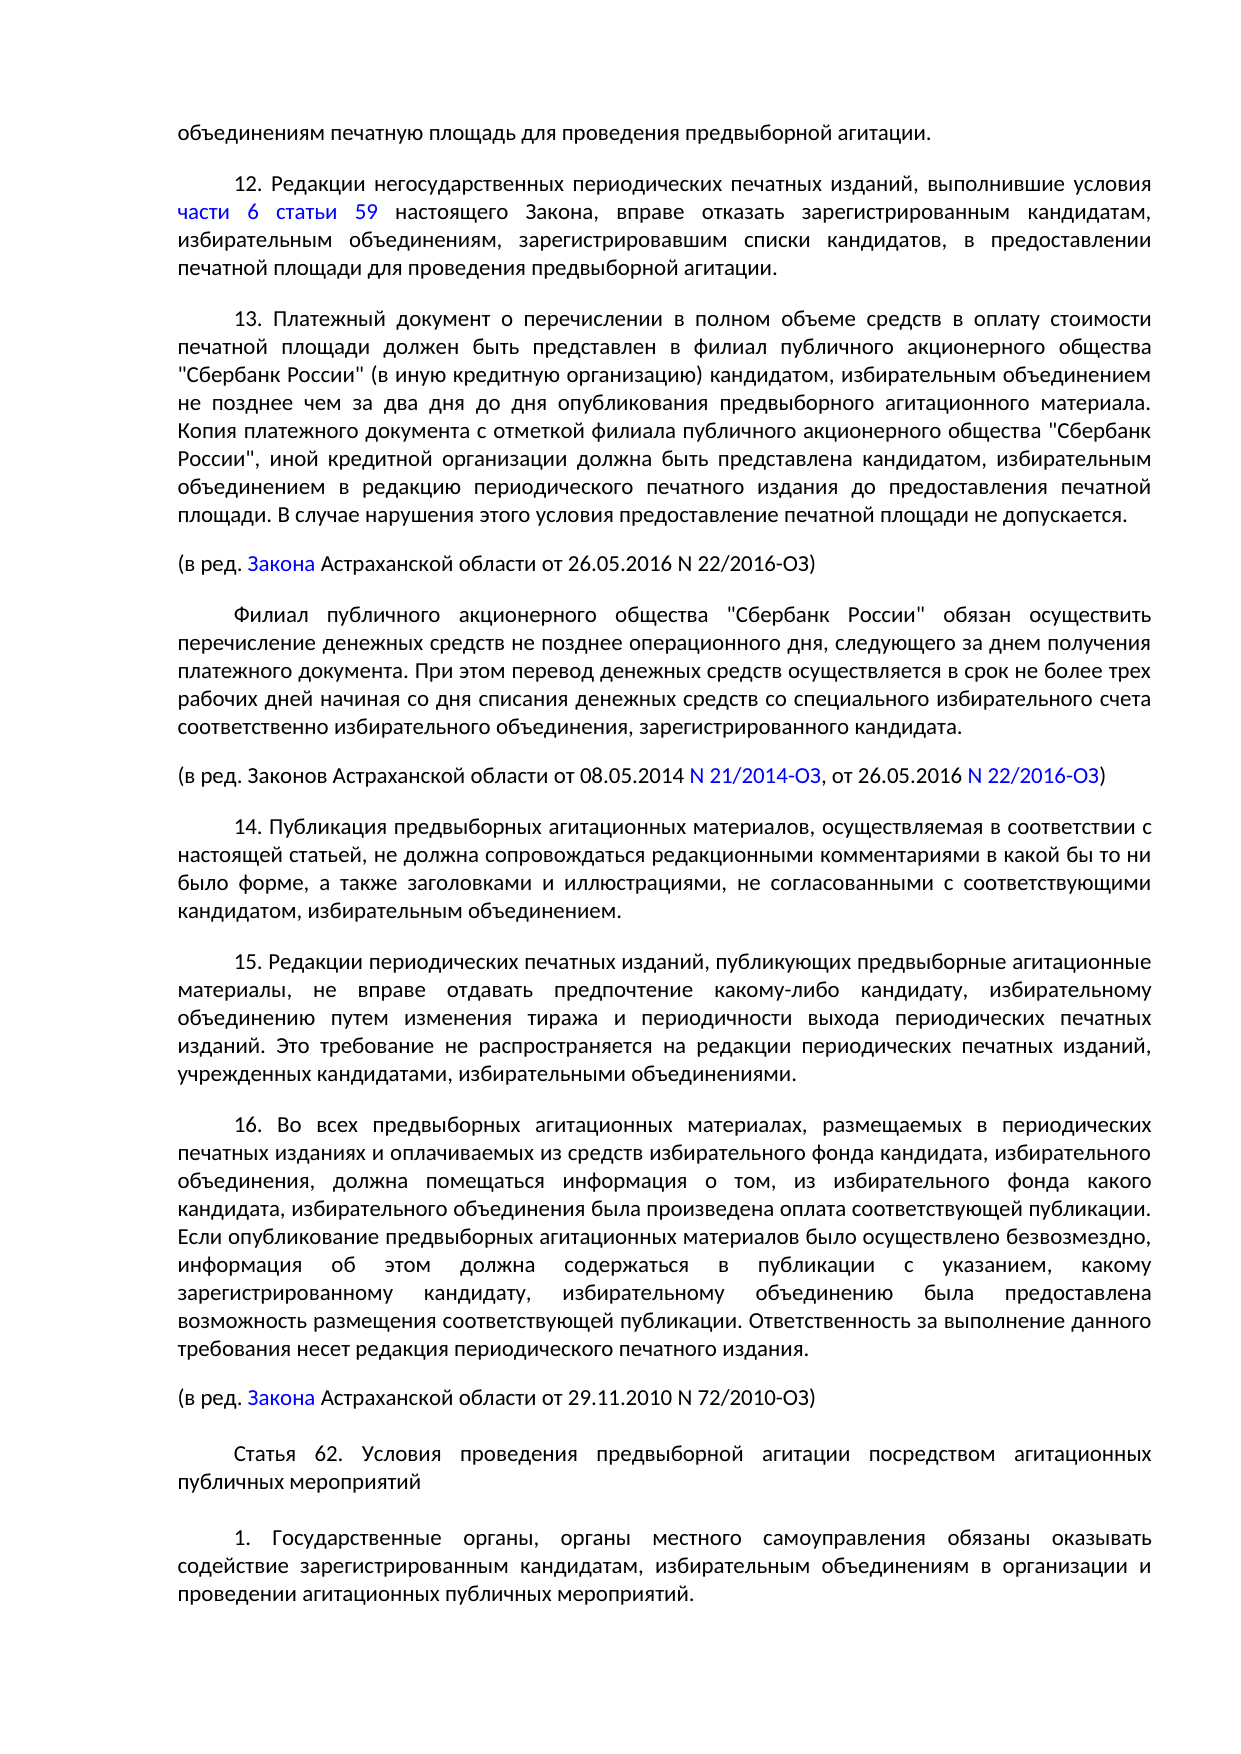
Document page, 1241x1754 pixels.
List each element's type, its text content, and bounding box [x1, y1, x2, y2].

text 1. Государственные органы, органы местного самоуправления обязаны оказывать содействие зарегистрированным кандидатам, избирательным объединениям в организации и проведении агитационных публичных мероприятий. [177, 1523, 1152, 1607]
text 13. Платежный документ о перечислении в полном объеме средств в оплату стоимости печатной площади должен быть представлен в филиал публичного акционерного общества "Сбербанк России" (в иную кредитную организацию) кандидатом, избирательным объединением не позднее чем за два дня до дня опубликования предвыборного агитационного материала. Копия платежного документа с отметкой филиала публичного акционерного общества "Сбербанк России", иной кредитной организации должна быть представлена кандидатом, избирательным объединением в редакцию периодического печатного издания до предоставления печатной площади. В случае нарушения этого условия предоставление печатной площади не допускается. [177, 304, 1152, 528]
text 12. Редакции негосударственных периодических печатных изданий, выполнившие условия части 6 статьи 59 настоящего Закона, вправе отказать зарегистрированным кандидатам, избирательным объединениям, зарегистрировавшим списки кандидатов, в предоставлении печатной площади для проведения предвыборной агитации. [177, 169, 1152, 281]
text Статья 62. Условия проведения предвыборной агитации посредством агитационных публичных мероприятий [177, 1439, 1152, 1495]
text Филиал публичного акционерного общества "Сбербанк России" обязан осуществить перечисление денежных средств не позднее операционного дня, следующего за днем получения платежного документа. При этом перевод денежных средств осуществляется в срок не более трех рабочих дней начиная со дня списания денежных средств со специального избирательного счета соответственно избирательного объединения, зарегистрированного кандидата. [177, 600, 1152, 740]
text (в ред. Закона Астраханской области от 26.05.2016 N 22/2016-ОЗ) [177, 549, 1152, 577]
text (в ред. Законов Астраханской области от 08.05.2014 N 21/2014-ОЗ, от 26.05.2016 N 22/2016-ОЗ) [177, 761, 1152, 789]
text (в ред. Закона Астраханской области от 29.11.2010 N 72/2010-ОЗ) [177, 1383, 1152, 1411]
text 14. Публикация предвыборных агитационных материалов, осуществляемая в соответствии с настоящей статьей, не должна сопровождаться редакционными комментариями в какой бы то ни было форме, а также заголовками и иллюстрациями, не согласованными с соответствующими кандидатом, избирательным объединением. [177, 812, 1152, 924]
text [177, 118, 1152, 146]
text 16. Во всех предвыборных агитационных материалах, размещаемых в периодических печатных изданиях и оплачиваемых из средств избирательного фонда кандидата, избирательного объединения, должна помещаться информация о том, из избирательного фонда какого кандидата, избирательного объединения была произведена оплата соответствующей публикации. Если опубликование предвыборных агитационных материалов было осуществлено безвозмездно, информация об этом должна содержаться в публикации с указанием, какому зарегистрированному кандидату, избирательному объединению была предоставлена возможность размещения соответствующей публикации. Ответственность за выполнение данного требования несет редакция периодического печатного издания. [177, 1110, 1152, 1362]
text 15. Редакции периодических печатных изданий, публикующих предвыборные агитационные материалы, не вправе отдавать предпочтение какому-либо кандидату, избирательному объединению путем изменения тиража и периодичности выхода периодических печатных изданий. Это требование не распространяется на редакции периодических печатных изданий, учрежденных кандидатами, избирательными объединениями. [177, 947, 1152, 1087]
